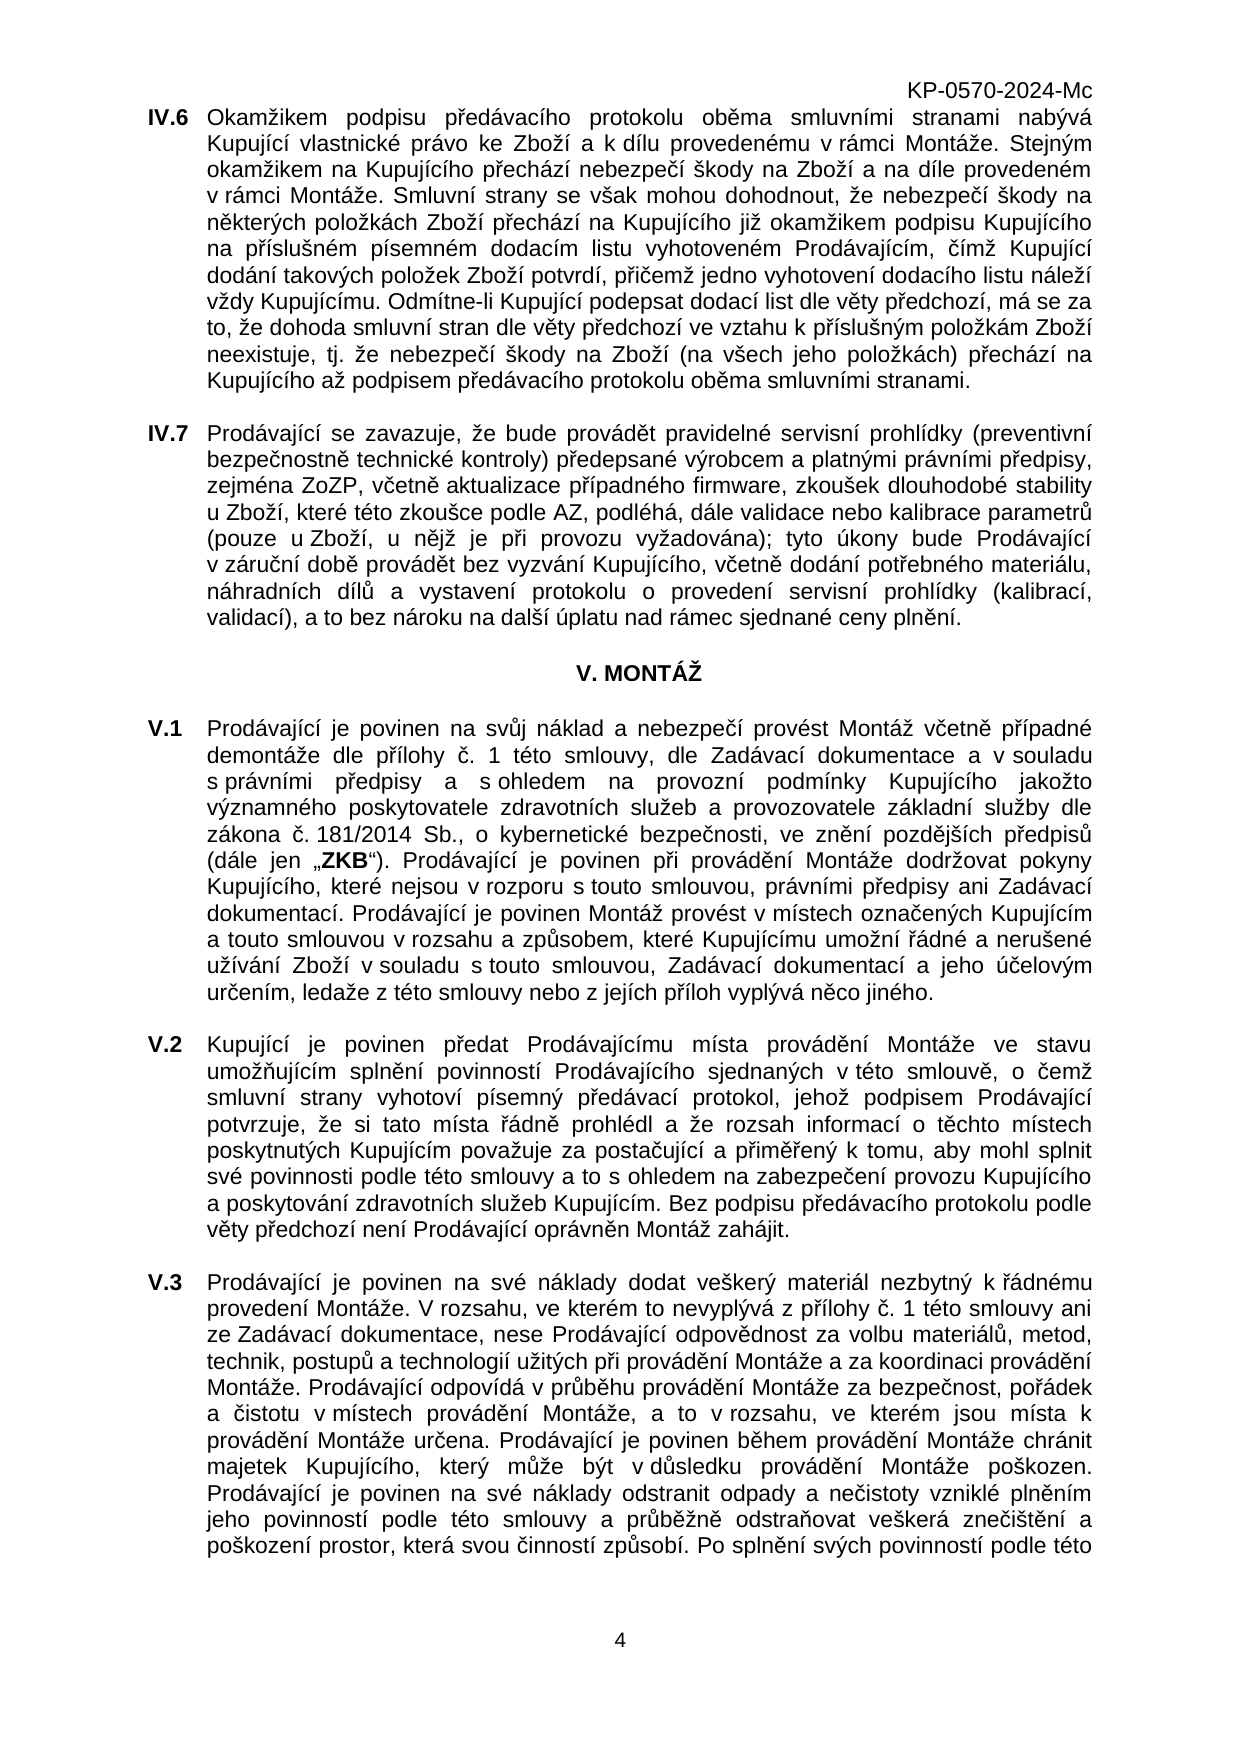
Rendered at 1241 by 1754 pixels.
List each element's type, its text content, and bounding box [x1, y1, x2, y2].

text Prodávající se zavazuje, že bude provádět pravidelné servisní prohlídky (preventivní bezpečnostně technické kontroly) předepsané výrobcem a platnými právními předpisy, zejména ZoZP, včetně aktualizace případného firmware, zkoušek dlouhodobé stability u Zboží, které této zkoušce podle AZ, podléhá, dále validace nebo kalibrace parametrů (pouze u Zboží, u nějž je při provozu vyžadována); tyto úkony bude Prodávající v záruční době provádět bez vyzvání Kupujícího, včetně dodání potřebného materiálu, náhradních dílů a vystavení protokolu o provedení servisní prohlídky (kalibrací, validací), a to bez nároku na další úplatu nad rámec sjednané ceny plnění. [148, 420, 1093, 631]
list Prodávající je povinen na svůj náklad a nebezpečí provést Montáž včetně případné demontáže dle přílohy č. 1 této smlouvy, dle Zadávací dokumentace a v souladu s právními předpisy a s ohledem na provozní podmínky Kupujícího jakožto významného poskytovatele zdravotních služeb a provozovatele základní služby dle zákona č. 181/2014 Sb., o kybernetické bezpečnosti, ve znění pozdějších předpisů (dále jen „ZKB“). Prodávající je povinen při provádění Montáže dodržovat pokyny Kupujícího, které nejsou v rozporu s touto smlouvou, právními předpisy ani Zadávací dokumentací. Prodávající je povinen Montáž provést v místech označených Kupujícím a touto smlouvou v rozsahu a způsobem, které Kupujícímu umožní řádné a nerušené užívání Zboží v souladu s touto smlouvou, Zadávací dokumentací a jeho účelovým určením, ledaže z této smlouvy nebo z jejích příloh vyplývá něco jiného. [148, 715, 1093, 1005]
list Okamžikem podpisu předávacího protokolu oběma smluvními stranami nabývá Kupující vlastnické právo ke Zboží a k dílu provedenému v rámci Montáže. Stejným okamžikem na Kupujícího přechází nebezpečí škody na Zboží a na díle provedeném v rámci Montáže. Smluvní strany se však mohou dohodnout, že nebezpečí škody na některých položkách Zboží přechází na Kupujícího již okamžikem podpisu Kupujícího na příslušném písemném dodacím listu vyhotoveném Prodávajícím, čímž Kupující dodání takových položek Zboží potvrdí, přičemž jedno vyhotovení dodacího listu náleží vždy Kupujícímu. Odmítne-li Kupující podepsat dodací list dle věty předchozí, má se za to, že dohoda smluvní stran dle věty předchozí ve vztahu k příslušným položkám Zboží neexistuje, tj. že nebezpečí škody na Zboží (na všech jeho položkách) přechází na Kupujícího až podpisem předávacího protokolu oběma smluvními stranami. [148, 103, 1093, 393]
subtitle Montáž [185, 657, 1093, 686]
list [148, 1269, 1093, 1558]
list Kupující je povinen předat Prodávajícímu místa provádění Montáže ve stavu umožňujícím splnění povinností Prodávajícího sjednaných v této smlouvě, o čemž smluvní strany vyhotoví písemný předávací protokol, jehož podpisem Prodávající potvrzuje, že si tato místa řádně prohlédl a že rozsah informací o těchto místech poskytnutých Kupujícím považuje za postačující a přiměřený k tomu, aby mohl splnit své povinnosti podle této smlouvy a to s ohledem na zabezpečení provozu Kupujícího a poskytování zdravotních služeb Kupujícím. Bez podpisu předávacího protokolu podle věty předchozí není Prodávající oprávněn Montáž zahájit. [148, 1031, 1093, 1242]
